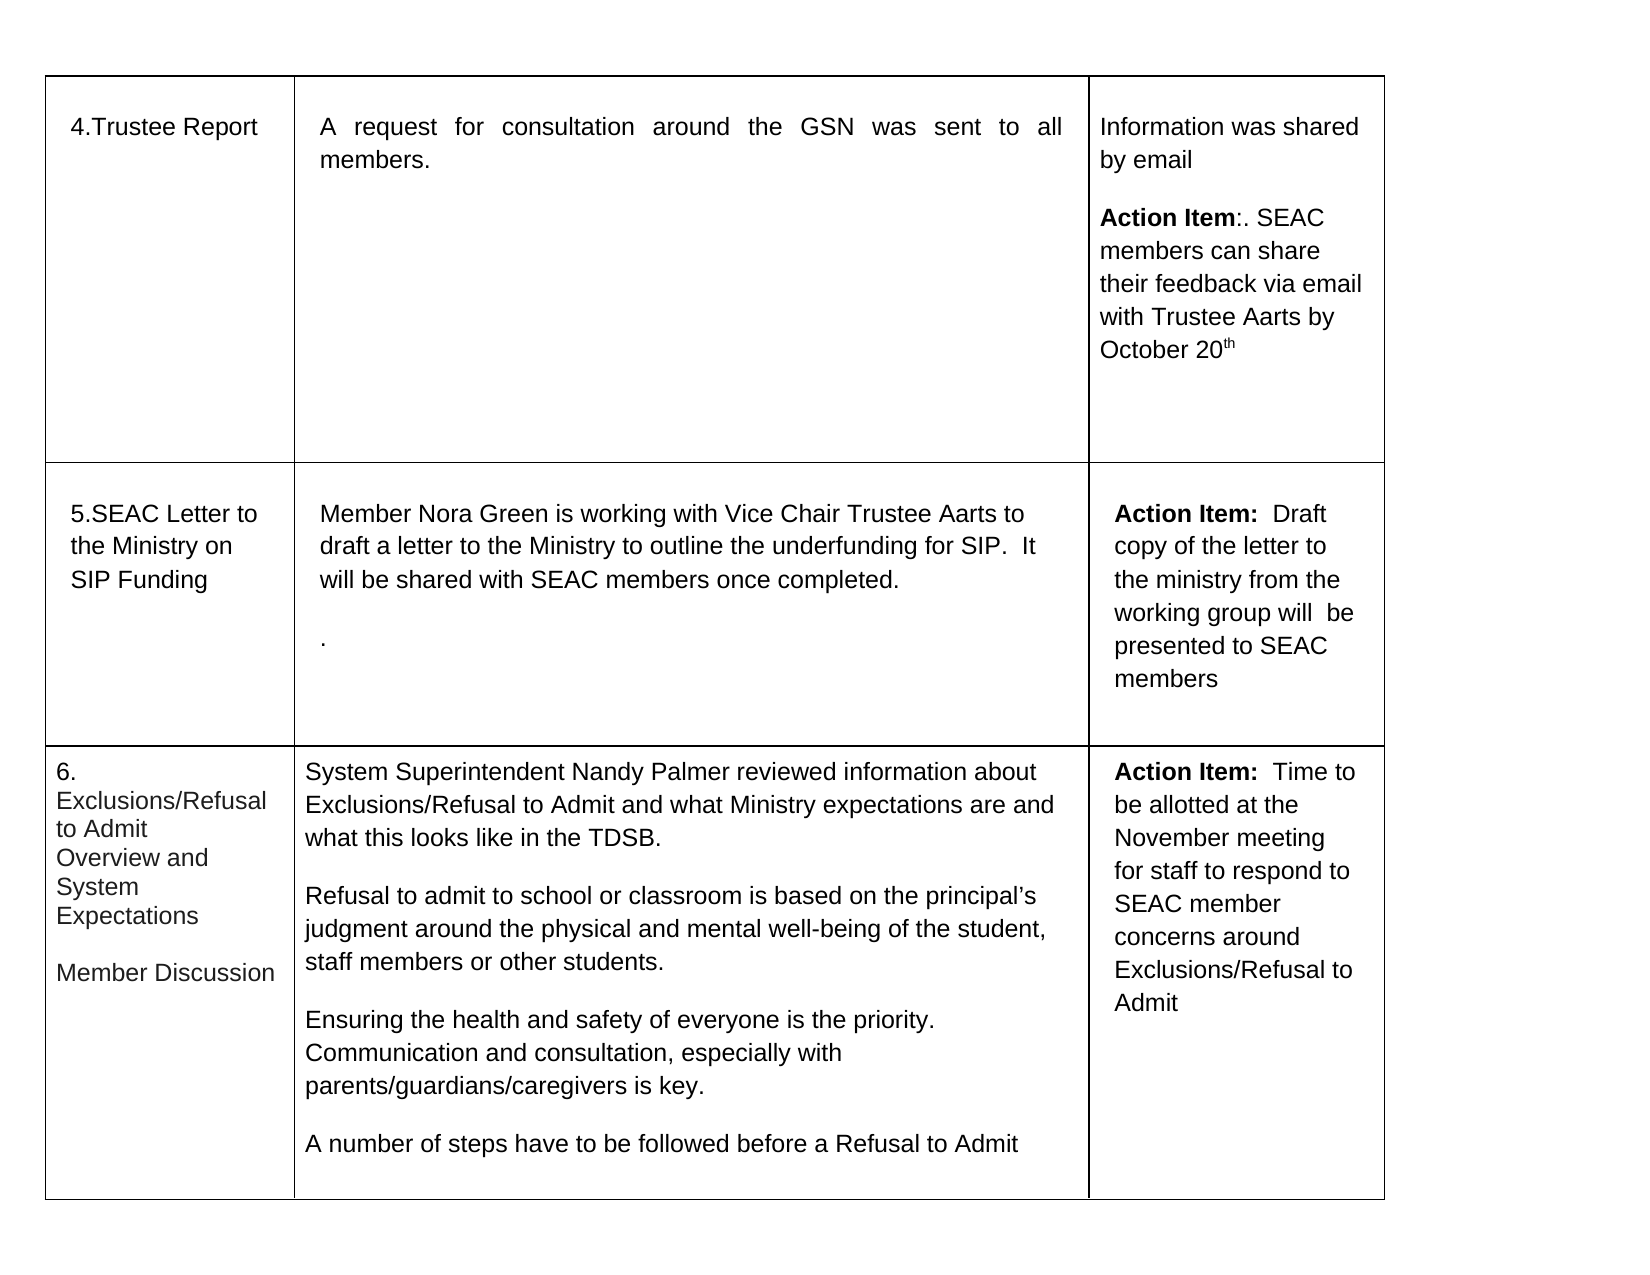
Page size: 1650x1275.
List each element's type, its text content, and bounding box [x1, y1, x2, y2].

table_cell Member Nora Green is working with Vice Chair Trustee Aarts to draft a letter to the Ministry to outline the underfunding for SIP. It will be shared with SEAC members once completed. . [295, 463, 1088, 745]
table_cell A request for consultation around the GSN was sent to all members. [295, 77, 1088, 462]
table_cell 5.SEAC Letter to the Ministry on SIP Funding [46, 463, 294, 745]
table_cell 4.Trustee Report [46, 77, 294, 462]
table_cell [46, 747, 294, 1198]
table_cell Information was shared by email Action Item:. SEAC members can share their feedback via email with Trustee Aarts by October 20th [1090, 77, 1384, 462]
table_cell Action Item: Draft copy of the letter to the ministry from the working group will be presented to SEAC members [1090, 463, 1384, 745]
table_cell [295, 747, 1088, 1198]
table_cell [1090, 747, 1384, 1198]
